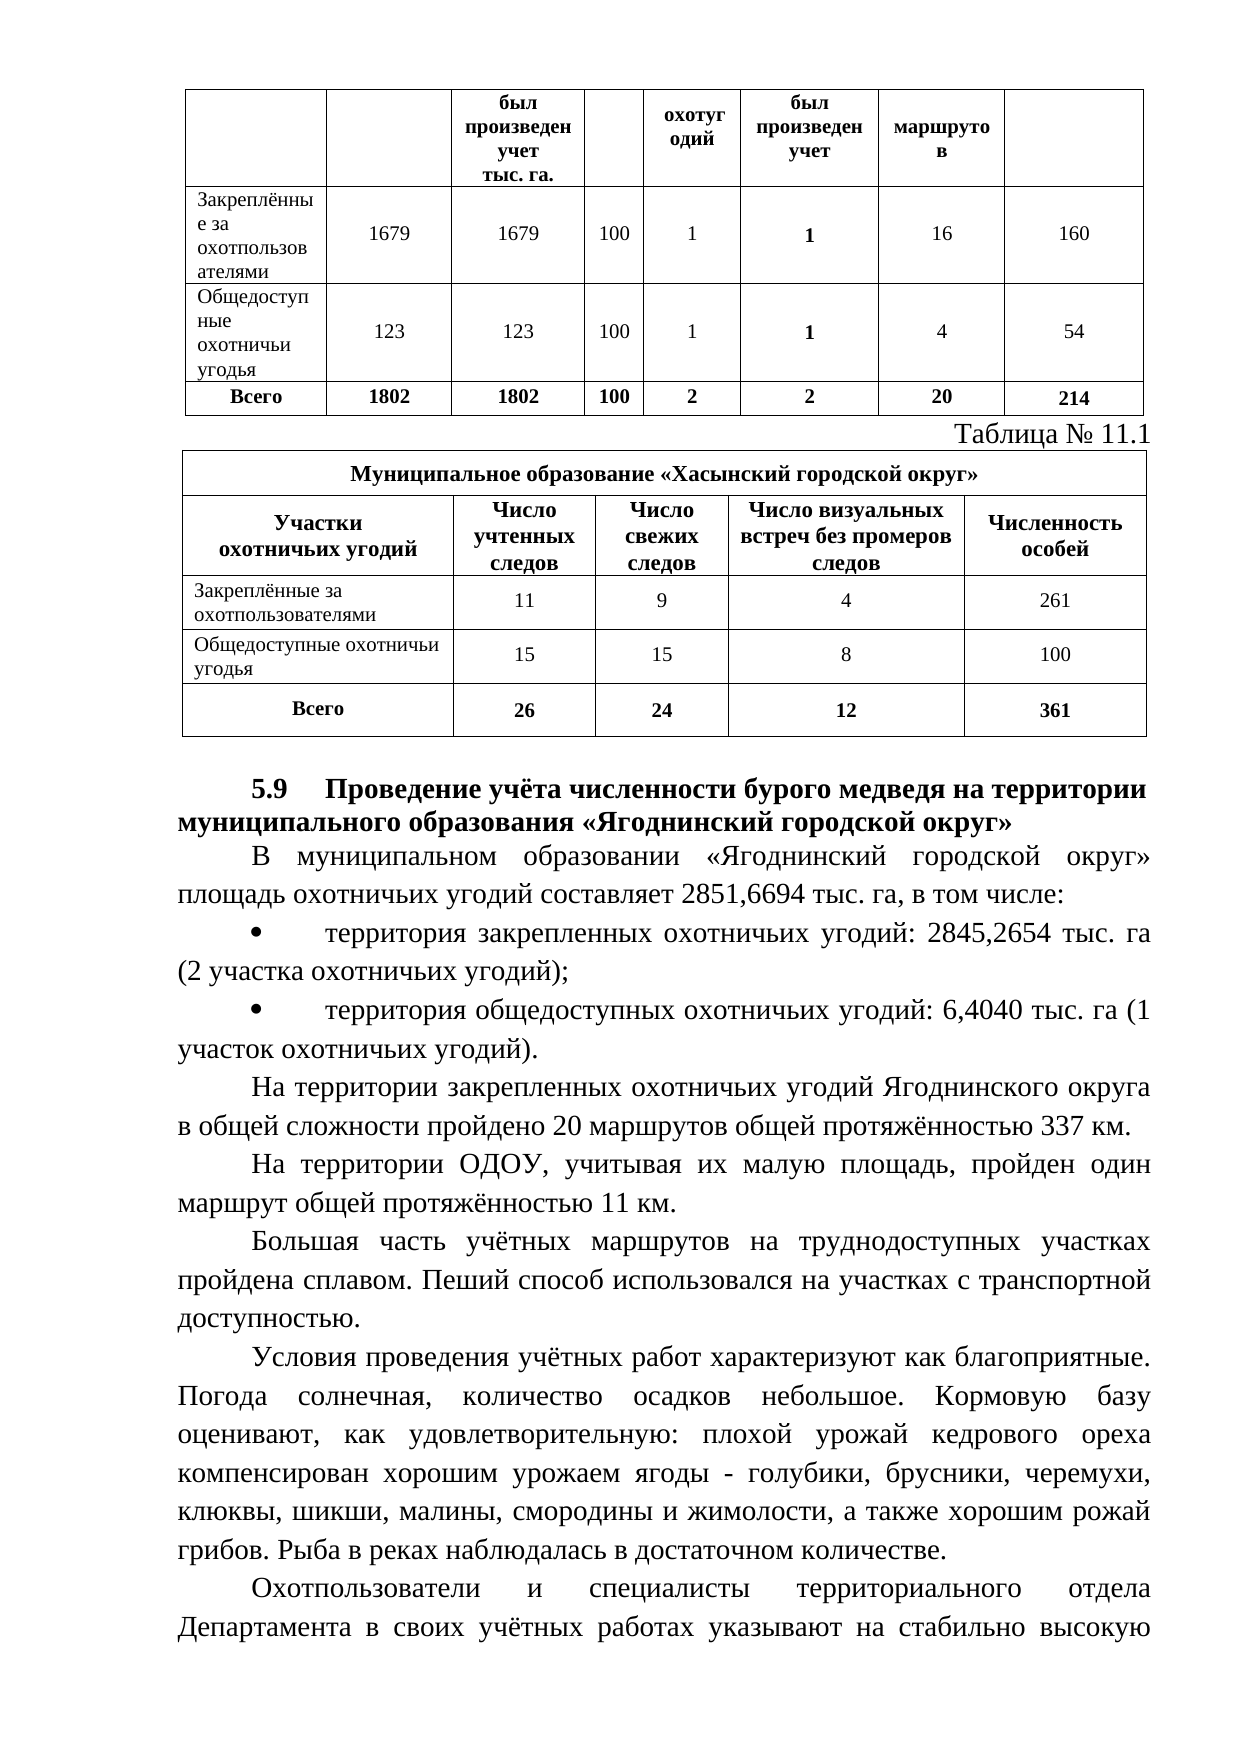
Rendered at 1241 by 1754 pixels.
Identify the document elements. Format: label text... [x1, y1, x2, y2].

table_cell Общедоступные охотничьи угодья [186, 284, 326, 381]
table_cell Всего [186, 382, 326, 415]
table_cell 100 [585, 284, 643, 381]
table_cell 8 [729, 630, 964, 682]
table_cell 9 [596, 576, 728, 629]
text На территории закрепленных охотничьих угодий Ягоднинского округа в общей сложности пройдено 20 маршрутов общей протяжённостью 337 км. [177, 1069, 1152, 1141]
table_cell 1 [644, 187, 740, 283]
table_cell % [585, 90, 643, 186]
table_cell 214 [1005, 382, 1143, 415]
table_cell Общедоступные охотничьи угодья [183, 630, 453, 682]
table_cell Число учтенных следов [454, 496, 595, 575]
table_cell 1 [741, 284, 878, 381]
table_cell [452, 90, 584, 186]
text Условия проведения учётных работ характеризуют как благоприятные. Погода солнечная, количество осадков небольшое. Кормовую базу оценивают, как удовлетворительную: плохой урожай кедрового ореха компенсирован хорошим урожаем ягоды - голубики, брусники, черемухи, клюквы, шикши, малины, смородины и жимолости, а также хорошим рожай грибов. Рыба в реках наблюдалась в достаточном количестве. [177, 1339, 1152, 1565]
text Таблица № 11.1 [177, 416, 1152, 450]
text Большая часть учётных маршрутов на труднодоступных участках пройдена сплавом. Пеший способ использовался на участках с транспортной доступностью. [177, 1223, 1152, 1334]
text На территории ОДОУ, учитывая их малую площадь, пройден один маршрут общей протяжённостью 11 км. [177, 1146, 1152, 1218]
table_cell 11 [454, 576, 595, 629]
table_cell 2 [741, 382, 878, 415]
table_cell 26 [454, 684, 595, 736]
list территория закрепленных охотничьих угодий: 2845,2654 тыс. га (2 участка охотничьих угодий); [177, 915, 1152, 987]
table_cell 1 [644, 284, 740, 381]
table_cell 100 [965, 630, 1146, 682]
table_cell 20 [879, 382, 1004, 415]
table_cell 4 [879, 284, 1004, 381]
table_cell 361 [965, 684, 1146, 736]
table_cell 54 [1005, 284, 1143, 381]
table_cell Закреплённые за охотпользователями [183, 576, 453, 629]
table_cell 12 [729, 684, 964, 736]
table_cell 15 [596, 630, 728, 682]
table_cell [327, 90, 451, 186]
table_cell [741, 90, 878, 186]
table_cell 4 [729, 576, 964, 629]
table_cell 1802 [327, 382, 451, 415]
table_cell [186, 90, 326, 186]
table_cell 16 [879, 187, 1004, 283]
table_cell 1 [741, 187, 878, 283]
table_cell 1679 [452, 187, 584, 283]
text В муниципальном образовании «Ягоднинский городской округ» площадь охотничьих угодий составляет 2851,6694 тыс. га, в том числе: [177, 838, 1152, 910]
table_header Муниципальное образование «Хасынский городской округ» [183, 451, 1146, 495]
table_cell Закреплённые за охотпользователями [186, 187, 326, 283]
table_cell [644, 90, 740, 186]
table_cell Участки охотничьих угодий [183, 496, 453, 575]
table_cell 123 [327, 284, 451, 381]
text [177, 1570, 1152, 1642]
table_cell 261 [965, 576, 1146, 629]
list Проведение учёта численности бурого медведя на территории муниципального образования «Ягоднинский городской округ» [177, 771, 1152, 838]
table_cell 2 [644, 382, 740, 415]
table_cell Численность особей [965, 496, 1146, 575]
table_cell 15 [454, 630, 595, 682]
table_cell 123 [452, 284, 584, 381]
table_cell 100 [585, 382, 643, 415]
table_cell 24 [596, 684, 728, 736]
list территория общедоступных охотничьих угодий: 6,4040 тыс. га (1 участок охотничьих угодий). [177, 992, 1152, 1064]
table_cell 1802 [452, 382, 584, 415]
table_cell Всего [183, 684, 453, 736]
table_cell 1679 [327, 187, 451, 283]
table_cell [879, 90, 1004, 186]
table_cell Число свежих следов [596, 496, 728, 575]
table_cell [1005, 90, 1143, 186]
table_cell 100 [585, 187, 643, 283]
table_cell Число визуальных встреч без промеров следов [729, 496, 964, 575]
table_cell 160 [1005, 187, 1143, 283]
